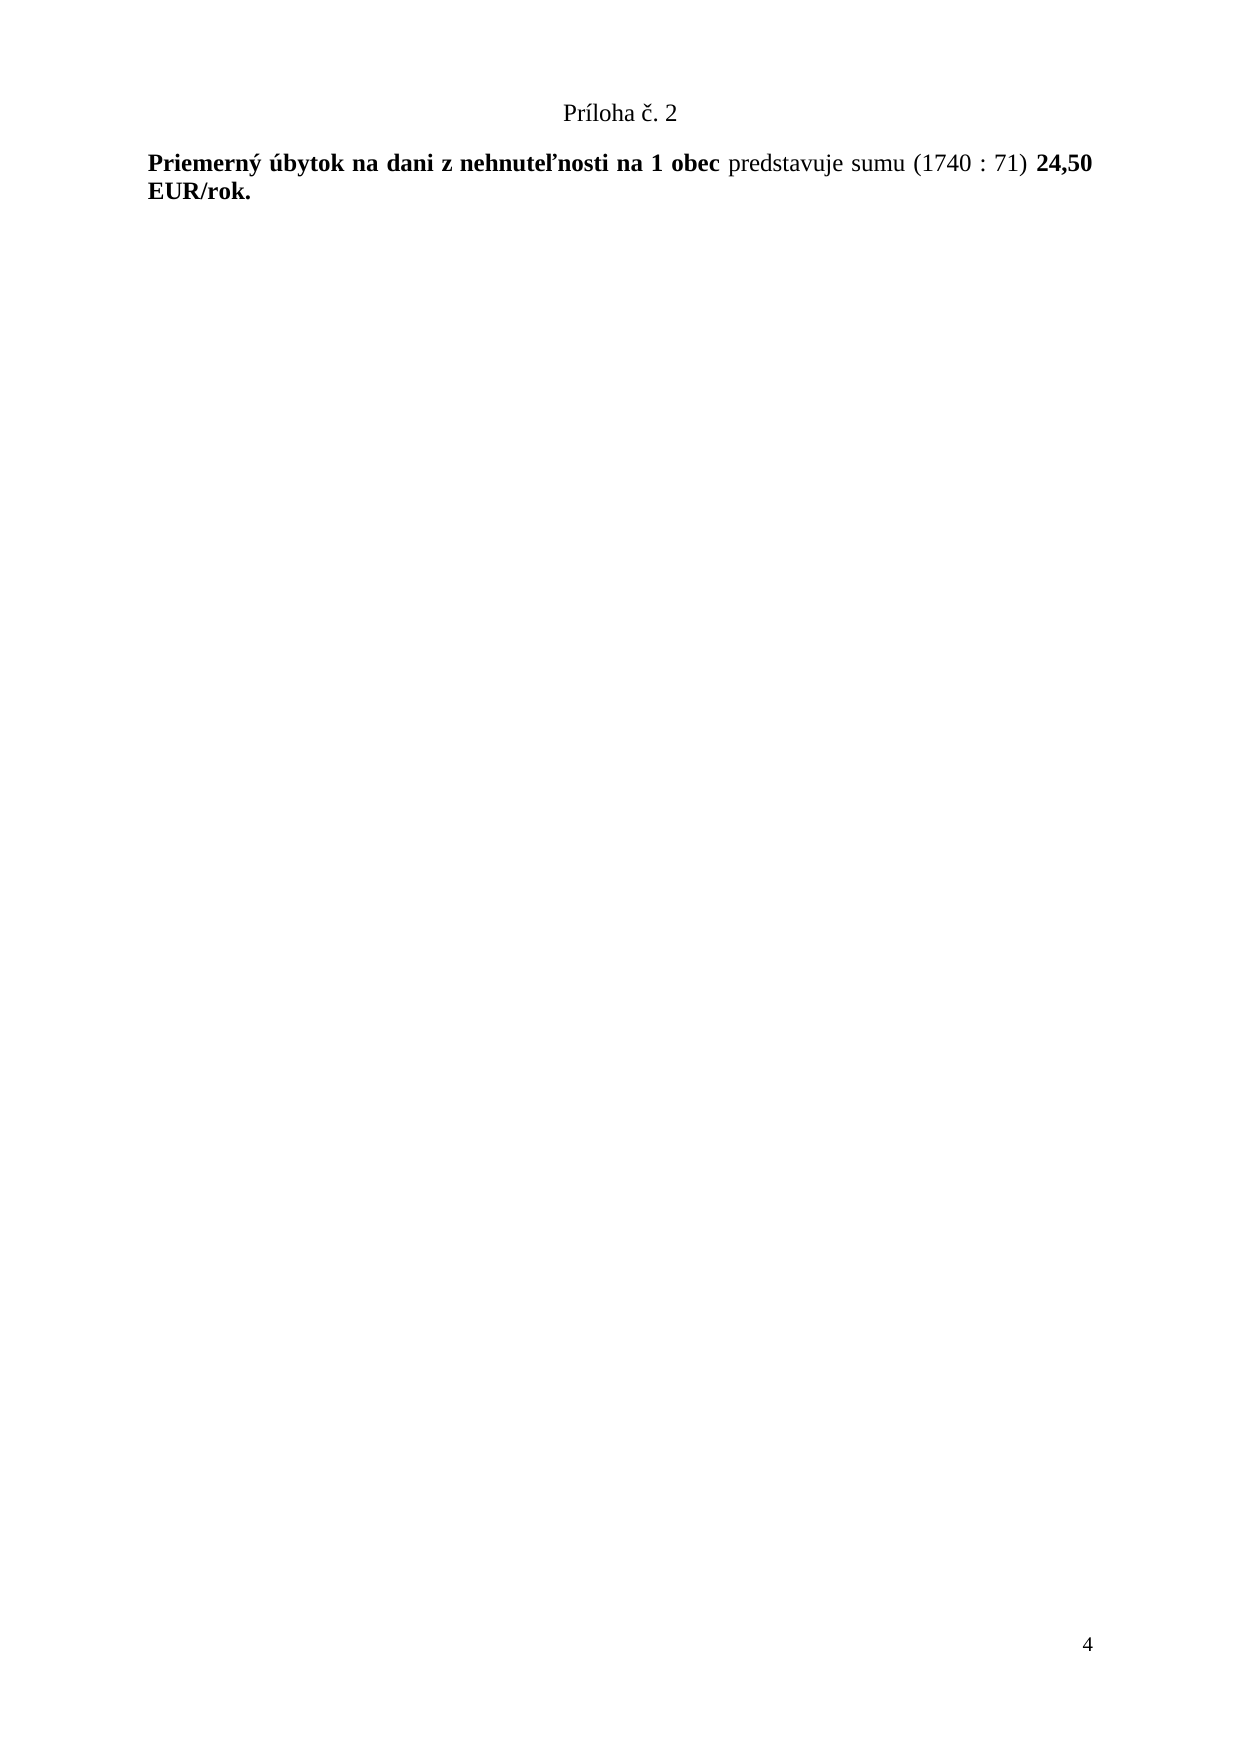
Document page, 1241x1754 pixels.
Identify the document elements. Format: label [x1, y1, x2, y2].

text [148, 148, 1093, 205]
